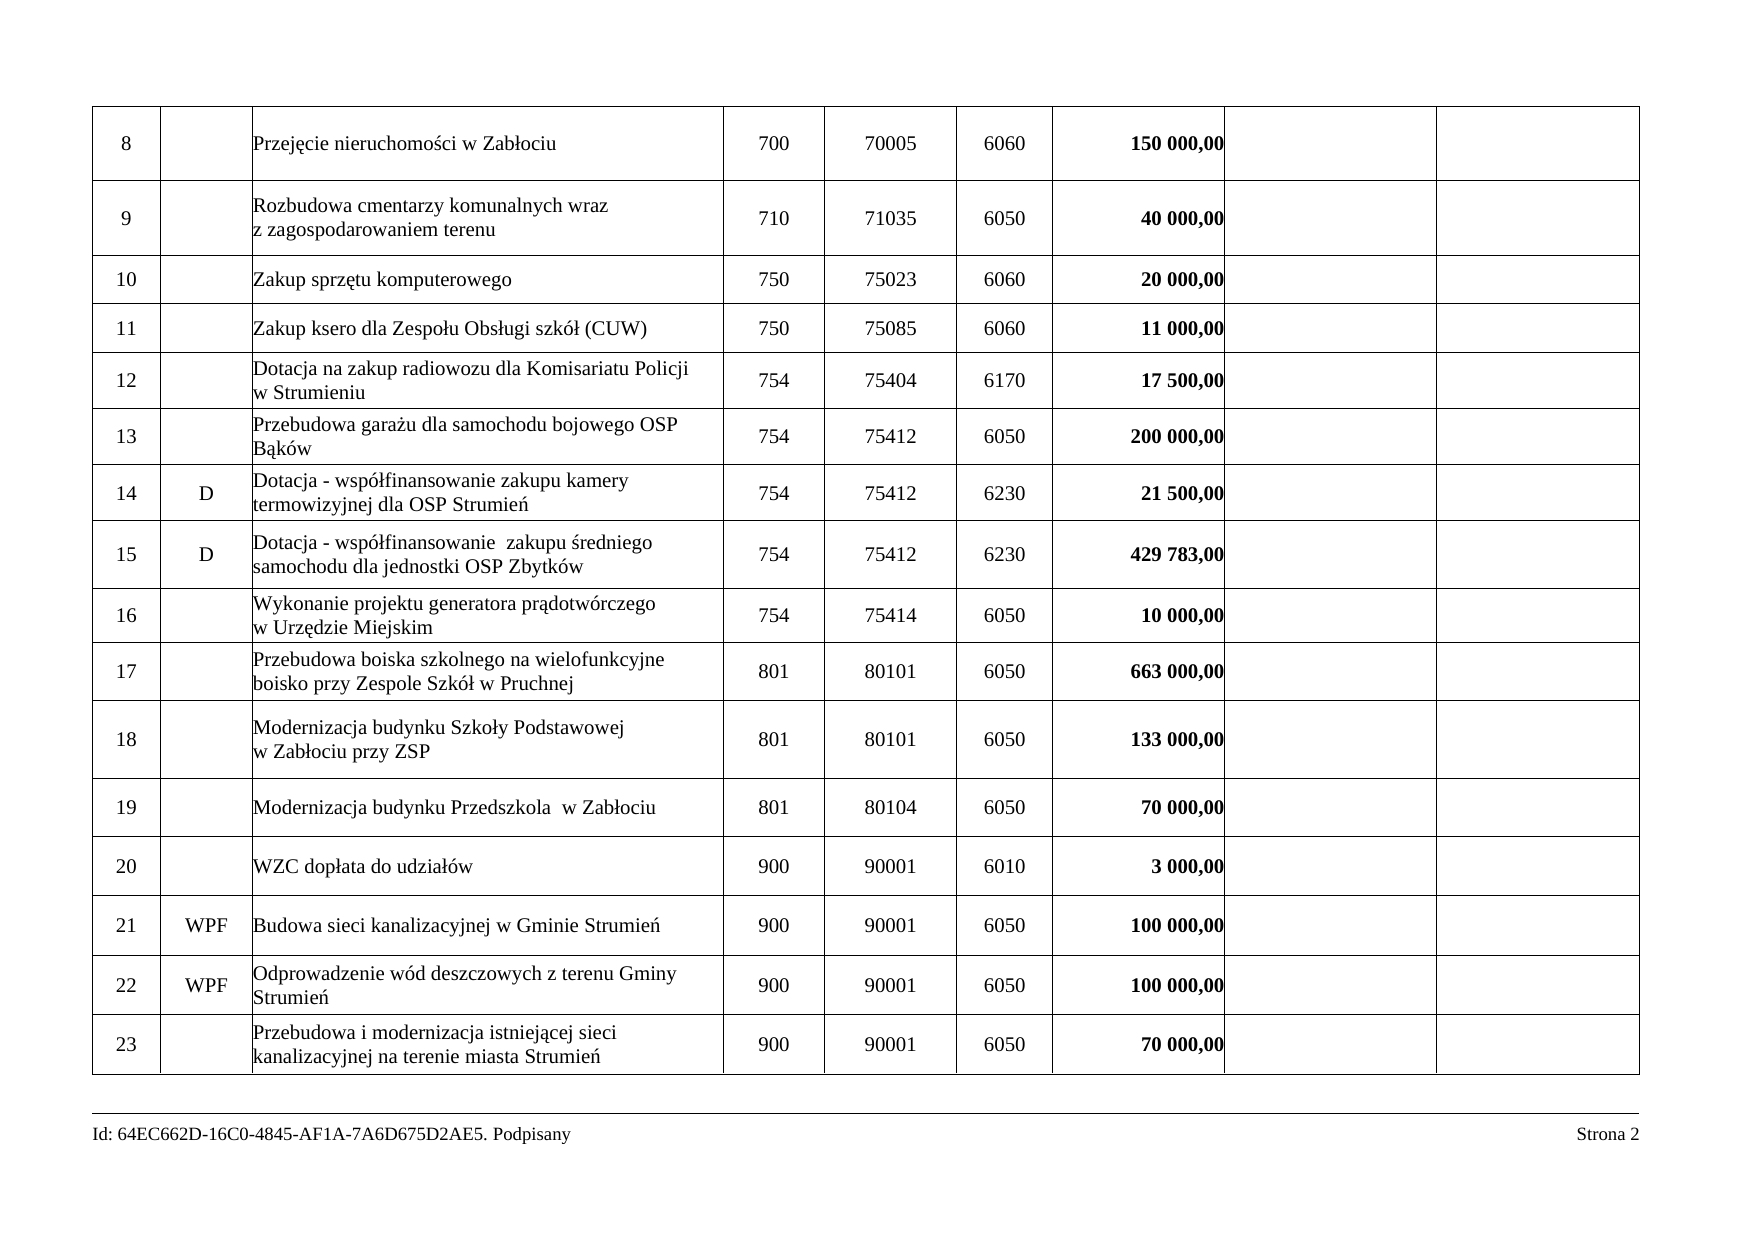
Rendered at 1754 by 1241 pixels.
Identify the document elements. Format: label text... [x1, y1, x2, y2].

table_cell 6010 [957, 837, 1052, 895]
table_cell [1225, 521, 1436, 587]
table_cell 75085 [825, 304, 956, 352]
table_cell 12 [93, 353, 160, 408]
table_cell 80104 [825, 779, 956, 836]
table_cell 90001 [825, 896, 956, 955]
table_cell [1437, 465, 1639, 520]
table_cell 16 [93, 589, 160, 642]
table_cell [161, 589, 252, 642]
table_cell [1437, 304, 1639, 352]
table_cell 754 [724, 353, 824, 408]
table_cell [1437, 1015, 1639, 1073]
table_cell 21 500,00 [1053, 465, 1224, 520]
table_cell 75412 [825, 465, 956, 520]
table_cell 15 [93, 521, 160, 587]
table_cell 10 [93, 256, 160, 303]
table_cell 801 [724, 643, 824, 700]
table_cell Dotacja - współfinansowanie zakupu średniego samochodu dla jednostki OSP Zbytków [253, 521, 723, 587]
table_cell 90001 [825, 1015, 956, 1073]
table_cell WZC dopłata do udziałów [253, 837, 723, 895]
table_cell Przebudowa i modernizacja istniejącej sieci kanalizacyjnej na terenie miasta Strumień [253, 1015, 723, 1073]
table_cell [1225, 589, 1436, 642]
table_cell 754 [724, 409, 824, 464]
table_cell Modernizacja budynku Szkoły Podstawowej w Zabłociu przy ZSP [253, 701, 723, 778]
table_cell D [161, 521, 252, 587]
table_cell [161, 643, 252, 700]
table_cell 663 000,00 [1053, 643, 1224, 700]
table_cell 710 [724, 181, 824, 255]
table_cell 9 [93, 181, 160, 255]
table_cell [1437, 837, 1639, 895]
table_cell [1225, 181, 1436, 255]
table_cell 6050 [957, 181, 1052, 255]
table_cell 11 000,00 [1053, 304, 1224, 352]
table_cell 90001 [825, 956, 956, 1014]
table_cell 6050 [957, 896, 1052, 955]
table_cell [1225, 779, 1436, 836]
table_cell Dotacja na zakup radiowozu dla Komisariatu Policji w Strumieniu [253, 353, 723, 408]
table_cell [1437, 779, 1639, 836]
table_cell Dotacja - współfinansowanie zakupu kamery termowizyjnej dla OSP Strumień [253, 465, 723, 520]
table_cell 801 [724, 701, 824, 778]
table_cell Wykonanie projektu generatora prądotwórczego w Urzędzie Miejskim [253, 589, 723, 642]
table_cell Odprowadzenie wód deszczowych z terenu Gminy Strumień [253, 956, 723, 1014]
table_cell 70005 [825, 107, 956, 180]
table_cell [1437, 353, 1639, 408]
table_cell 6050 [957, 589, 1052, 642]
table_cell [1225, 353, 1436, 408]
table_cell 40 000,00 [1053, 181, 1224, 255]
table_cell [1225, 896, 1436, 955]
table_cell 6050 [957, 779, 1052, 836]
table_cell Budowa sieci kanalizacyjnej w Gminie Strumień [253, 896, 723, 955]
table_cell 750 [724, 256, 824, 303]
table_cell Przebudowa boiska szkolnego na wielofunkcyjne boisko przy Zespole Szkół w Pruchnej [253, 643, 723, 700]
table_cell 6050 [957, 1015, 1052, 1073]
table_cell 17 500,00 [1053, 353, 1224, 408]
table_cell 75404 [825, 353, 956, 408]
table_cell 100 000,00 [1053, 896, 1224, 955]
table_cell 14 [93, 465, 160, 520]
table_cell 6050 [957, 956, 1052, 1014]
table_cell 75414 [825, 589, 956, 642]
table_cell 150 000,00 [1053, 107, 1224, 180]
table_cell 23 [93, 1015, 160, 1073]
table_cell 900 [724, 1015, 824, 1073]
table_cell 8 [93, 107, 160, 180]
table_cell [161, 701, 252, 778]
table_cell 75412 [825, 409, 956, 464]
table_cell [1437, 256, 1639, 303]
table_cell 80101 [825, 643, 956, 700]
table_cell 6060 [957, 256, 1052, 303]
table_cell 20 000,00 [1053, 256, 1224, 303]
table_cell [161, 353, 252, 408]
table_cell 6050 [957, 409, 1052, 464]
table_cell [1225, 643, 1436, 700]
table_cell 429 783,00 [1053, 521, 1224, 587]
table_cell 70 000,00 [1053, 779, 1224, 836]
table_cell [161, 304, 252, 352]
table_cell 750 [724, 304, 824, 352]
table_cell 3 000,00 [1053, 837, 1224, 895]
table_cell 6170 [957, 353, 1052, 408]
table_cell 90001 [825, 837, 956, 895]
table_cell [161, 1015, 252, 1073]
table_cell 700 [724, 107, 824, 180]
table_cell 17 [93, 643, 160, 700]
table_cell 900 [724, 837, 824, 895]
table_cell [1437, 701, 1639, 778]
table_cell [1225, 837, 1436, 895]
table_cell [161, 837, 252, 895]
table_cell 22 [93, 956, 160, 1014]
table_cell 133 000,00 [1053, 701, 1224, 778]
table_cell 75023 [825, 256, 956, 303]
table_cell [1437, 107, 1639, 180]
table_cell Modernizacja budynku Przedszkola w Zabłociu [253, 779, 723, 836]
table_cell [1225, 1015, 1436, 1073]
table_cell 6050 [957, 701, 1052, 778]
table_cell 6060 [957, 304, 1052, 352]
table_cell [1225, 409, 1436, 464]
table_cell 20 [93, 837, 160, 895]
table_cell 6230 [957, 521, 1052, 587]
table_cell Rozbudowa cmentarzy komunalnych wraz z zagospodarowaniem terenu [253, 181, 723, 255]
table_cell [1437, 896, 1639, 955]
table_cell [161, 181, 252, 255]
table_cell [1437, 181, 1639, 255]
table_cell 13 [93, 409, 160, 464]
table_cell [161, 256, 252, 303]
table_cell 6060 [957, 107, 1052, 180]
table_cell [1437, 521, 1639, 587]
table_cell 801 [724, 779, 824, 836]
table_cell 70 000,00 [1053, 1015, 1224, 1073]
table_cell [1437, 643, 1639, 700]
table_cell 19 [93, 779, 160, 836]
table_cell [1437, 956, 1639, 1014]
table_cell WPF [161, 956, 252, 1014]
table_cell [1437, 409, 1639, 464]
table_cell 754 [724, 521, 824, 587]
table_cell Przebudowa garażu dla samochodu bojowego OSP Bąków [253, 409, 723, 464]
table_cell 80101 [825, 701, 956, 778]
table_cell WPF [161, 896, 252, 955]
table_cell [1225, 701, 1436, 778]
table_cell [1225, 956, 1436, 1014]
table_cell [1225, 304, 1436, 352]
table_cell 900 [724, 896, 824, 955]
table_cell D [161, 465, 252, 520]
table_cell [161, 107, 252, 180]
table_cell 754 [724, 465, 824, 520]
table_cell 900 [724, 956, 824, 1014]
table_cell [1225, 256, 1436, 303]
table_cell Zakup ksero dla Zespołu Obsługi szkół (CUW) [253, 304, 723, 352]
table_cell 6050 [957, 643, 1052, 700]
table_cell 71035 [825, 181, 956, 255]
table_cell 6230 [957, 465, 1052, 520]
table_cell 100 000,00 [1053, 956, 1224, 1014]
table_cell [161, 409, 252, 464]
table_cell 18 [93, 701, 160, 778]
table_cell [1225, 107, 1436, 180]
table_cell 75412 [825, 521, 956, 587]
table_cell [1437, 589, 1639, 642]
table_cell [161, 779, 252, 836]
table_cell [1225, 465, 1436, 520]
table_cell 10 000,00 [1053, 589, 1224, 642]
table_cell 21 [93, 896, 160, 955]
table_cell Zakup sprzętu komputerowego [253, 256, 723, 303]
table_cell Przejęcie nieruchomości w Zabłociu [253, 107, 723, 180]
table_cell 754 [724, 589, 824, 642]
table_cell 11 [93, 304, 160, 352]
table_cell 200 000,00 [1053, 409, 1224, 464]
